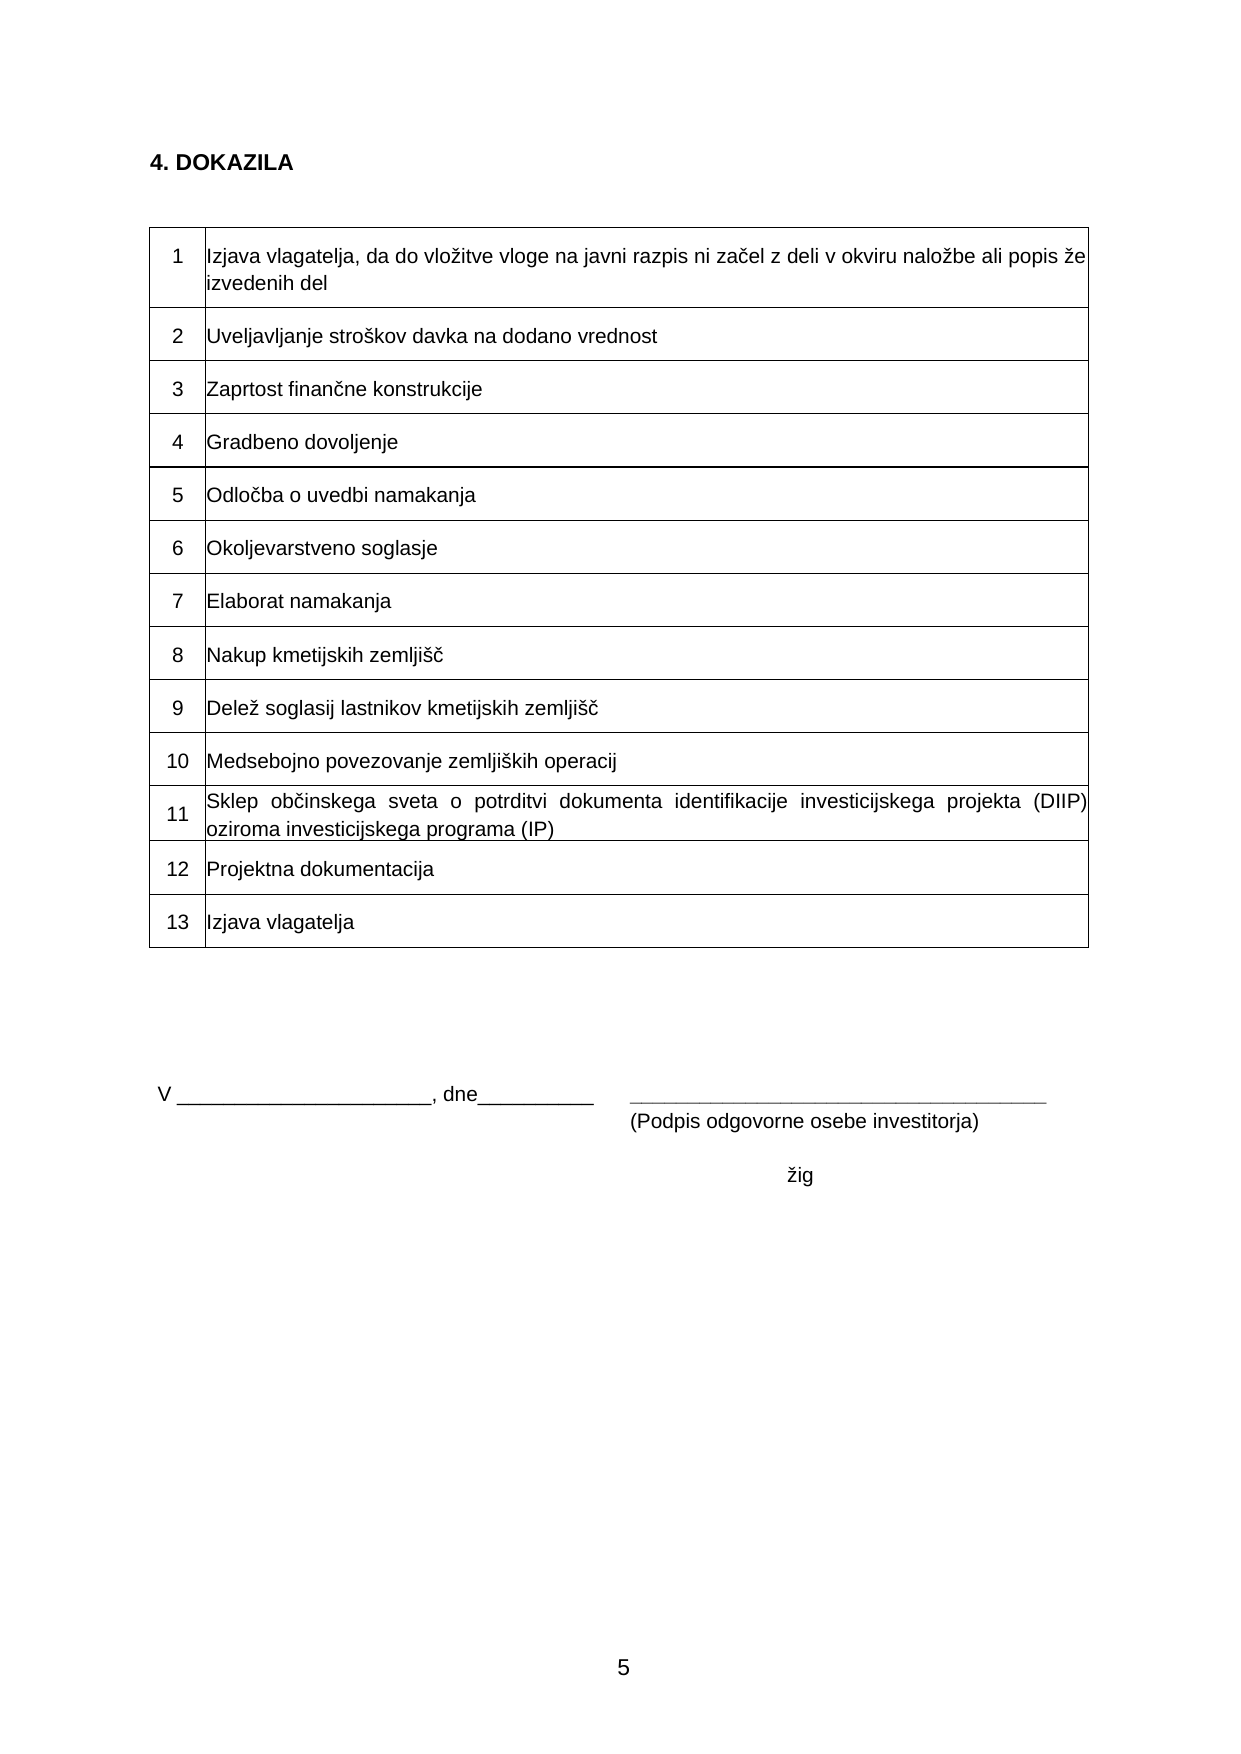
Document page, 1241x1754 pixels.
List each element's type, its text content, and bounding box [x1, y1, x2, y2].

table_cell 6 [150, 521, 205, 573]
table_cell 4 [150, 414, 205, 466]
table_cell 11 [150, 786, 205, 840]
table_cell 7 [150, 574, 205, 626]
table_cell 9 [150, 680, 205, 732]
table_header 1 [150, 228, 205, 307]
table_cell 2 [150, 308, 205, 360]
table_cell 3 [150, 361, 205, 413]
table_cell Gradbeno dovoljenje [206, 414, 1088, 466]
table_cell Elaborat namakanja [206, 574, 1088, 626]
table_cell Okoljevarstveno soglasje [206, 521, 1088, 573]
table_cell Odločba o uvedbi namakanja [206, 468, 1088, 519]
table_cell Delež soglasij lastnikov kmetijskih zemljišč [206, 680, 1088, 732]
table_header Izjava vlagatelja, da do vložitve vloge na javni razpis ni začel z deli v okviru naložbe ali popis že izvedenih del [206, 228, 1088, 307]
table_cell Izjava vlagatelja [206, 895, 1088, 947]
table_cell 10 [150, 733, 205, 785]
text žig [150, 1160, 1013, 1187]
subtitle 4. DOKAZILA [150, 148, 1097, 175]
table_cell 8 [150, 627, 205, 679]
table_cell Projektna dokumentacija [206, 841, 1088, 893]
table_cell 12 [150, 841, 205, 893]
table_cell Zaprtost finančne konstrukcije [206, 361, 1088, 413]
table_cell 13 [150, 895, 205, 947]
table_cell Uveljavljanje stroškov davka na dodano vrednost [206, 308, 1088, 360]
table_cell Nakup kmetijskih zemljišč [206, 627, 1088, 679]
table_header ____________________________________ (Podpis odgovorne osebe investitorja) [623, 1051, 1102, 1133]
table_header V ______________________, dne__________ [150, 1051, 622, 1133]
table_cell Medsebojno povezovanje zemljiških operacij [206, 733, 1088, 785]
table_cell Sklep občinskega sveta o potrditvi dokumenta identifikacije investicijskega projekta (DIIP) oziroma investicijskega programa (IP) [206, 786, 1088, 840]
table_cell 5 [150, 468, 205, 519]
